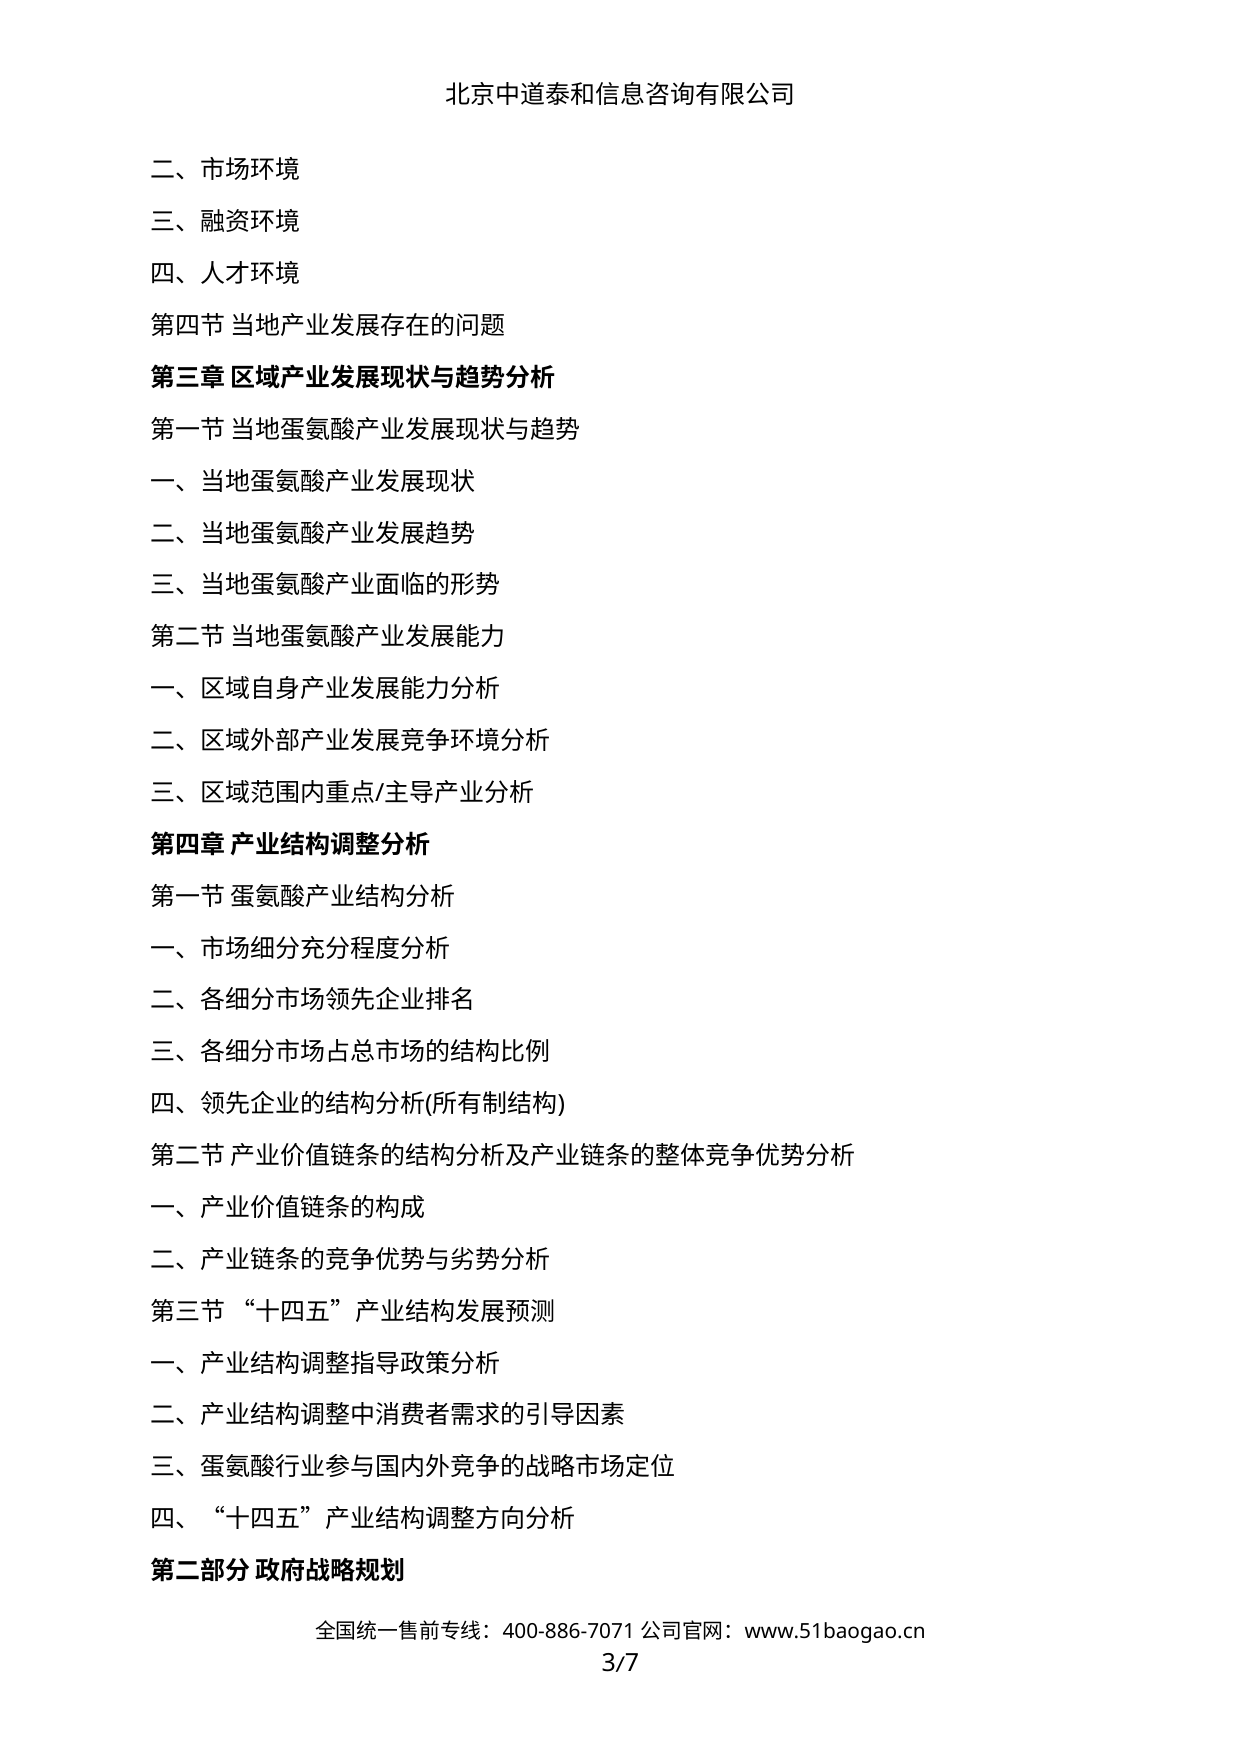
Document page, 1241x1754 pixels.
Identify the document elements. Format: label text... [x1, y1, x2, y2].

text 第三章 区域产业发展现状与趋势分析 [150, 357, 1090, 394]
text 四、“十四五”产业结构调整方向分析 [150, 1499, 1090, 1535]
text 一、产业结构调整指导政策分析 [150, 1343, 1090, 1379]
text 一、当地蛋氨酸产业发展现状 [150, 461, 1090, 497]
text 一、市场细分充分程度分析 [150, 928, 1090, 964]
text 四、领先企业的结构分析(所有制结构) [150, 1084, 1090, 1120]
text 第三节 “十四五”产业结构发展预测 [150, 1291, 1090, 1327]
text 四、人才环境 [150, 254, 1090, 290]
text 第二部分 政府战略规划 [150, 1551, 1090, 1587]
text 二、当地蛋氨酸产业发展趋势 [150, 513, 1090, 549]
text 三、融资环境 [150, 202, 1090, 238]
text 二、各细分市场领先企业排名 [150, 980, 1090, 1016]
text 一、产业价值链条的构成 [150, 1187, 1090, 1224]
text 第二节 当地蛋氨酸产业发展能力 [150, 617, 1090, 653]
text 第四章 产业结构调整分析 [150, 824, 1090, 861]
text 三、蛋氨酸行业参与国内外竞争的战略市场定位 [150, 1447, 1090, 1483]
text 三、当地蛋氨酸产业面临的形势 [150, 565, 1090, 601]
text 一、区域自身产业发展能力分析 [150, 669, 1090, 705]
text 第一节 当地蛋氨酸产业发展现状与趋势 [150, 409, 1090, 446]
text 三、区域范围内重点/主导产业分析 [150, 772, 1090, 809]
text 二、区域外部产业发展竞争环境分析 [150, 721, 1090, 757]
text 二、市场环境 [150, 150, 1090, 186]
text 二、产业结构调整中消费者需求的引导因素 [150, 1395, 1090, 1431]
text 第二节 产业价值链条的结构分析及产业链条的整体竞争优势分析 [150, 1136, 1090, 1172]
text 第一节 蛋氨酸产业结构分析 [150, 876, 1090, 912]
text 二、产业链条的竞争优势与劣势分析 [150, 1239, 1090, 1276]
text 三、各细分市场占总市场的结构比例 [150, 1032, 1090, 1068]
text 第四节 当地产业发展存在的问题 [150, 306, 1090, 342]
